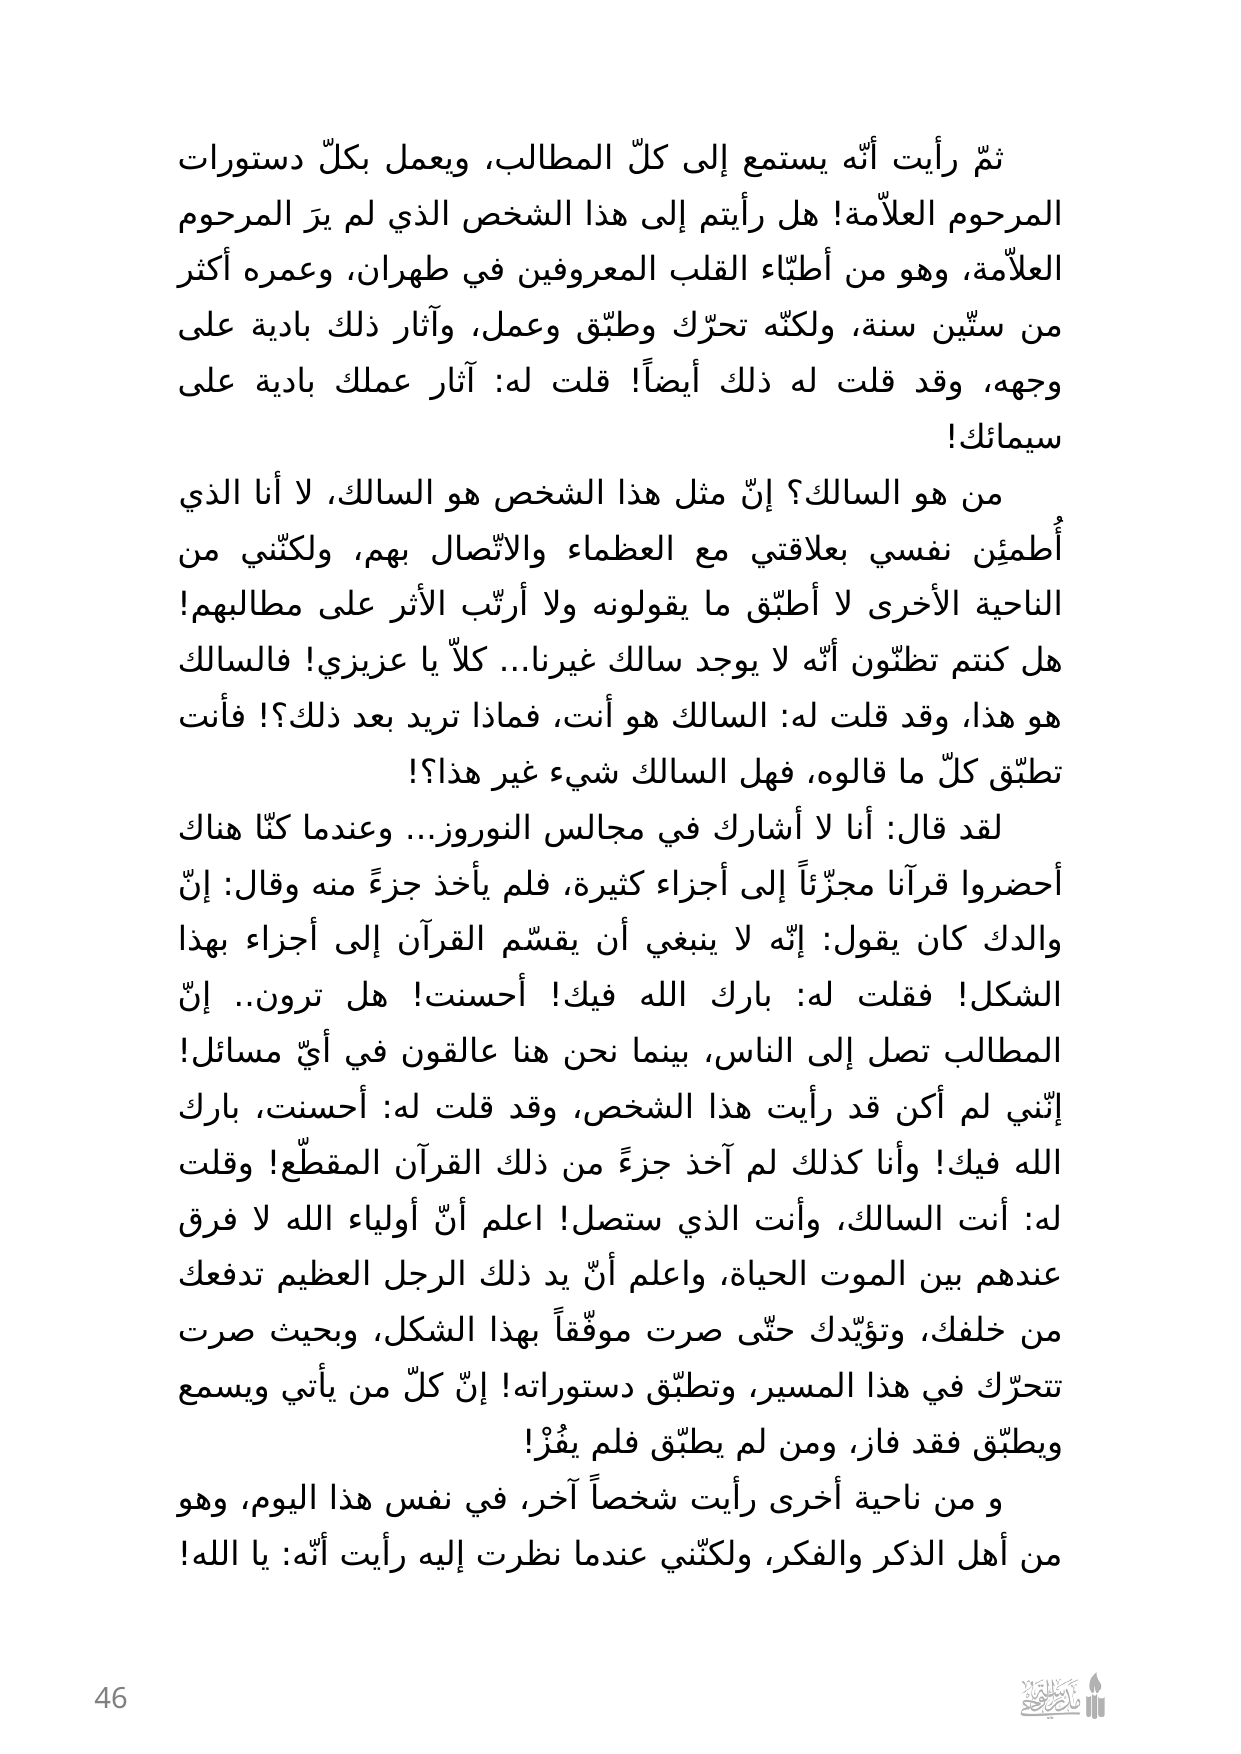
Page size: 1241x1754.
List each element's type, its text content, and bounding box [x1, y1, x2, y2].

picture [1020, 1672, 1105, 1719]
text لقد قال: أنا لا أشارك في مجالس النوروز... وعندما كنّا هناك أحضروا قرآنا مجزّئاً إلى أجزاء كثيرة، فلم يأخذ جزءً منه وقال: إنّ والدك كان يقول: إنّه لا ينبغي أن يقسّم القرآن إلى أجزاء بهذا الشكل! فقلت له: بارك الله فيك! أحسنت! هل ترون.. إنّ المطالب تصل إلى الناس، بينما نحن هنا عالقون في أيّ مسائل! إنّني لم أكن قد رأيت هذا الشخص، وقد قلت له: أحسنت، بارك الله فيك! وأنا كذلك لم آخذ جزءً من ذلك القرآن المقطّع! وقلت له: أنت السالك، وأنت الذي ستصل! اعلم أنّ أولياء الله لا فرق عندهم بين الموت الحياة، واعلم أنّ يد ذلك الرجل العظيم تدفعك من خلفك، وتؤيّدك حتّى صرت موفّقاً بهذا الشكل، وبحيث صرت تتحرّك في هذا المسير، وتطبّق دستوراته! إنّ كلّ من يأتي ويسمع ويطبّق فقد فاز، ومن لم يطبّق فلم يفُزْ! [177, 806, 1063, 1476]
text من هو السالك؟ إنّ مثل هذا الشخص هو السالك، لا أنا الذي أُطمئِن نفسي بعلاقتي مع العظماء والاتّصال بهم، ولكنّني من الناحية الأخرى لا أطبّق ما يقولونه ولا أرتّب الأثر على مطالبهم! هل كنتم تظنّون أنّه لا يوجد سالك غيرنا... كلاّ يا عزيزي! فالسالك هو هذا، وقد قلت له: السالك هو أنت، فماذا تريد بعد ذلك؟! فأنت تطبّق كلّ ما قالوه، فهل السالك شيء غير هذا؟! [177, 471, 1063, 806]
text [177, 1476, 1063, 1587]
text ثمّ رأيت أنّه يستمع إلى كلّ المطالب، ويعمل بكلّ دستورات المرحوم العلاّمة! هل رأيتم إلى هذا الشخص الذي لم يرَ المرحوم العلاّمة، وهو من أطبّاء القلب المعروفين في طهران، وعمره أكثر من ستّين سنة، ولكنّه تحرّك وطبّق وعمل، وآثار ذلك بادية على وجهه، وقد قلت له ذلك أيضاً! قلت له: آثار عملك بادية على سيمائك! [177, 136, 1063, 471]
